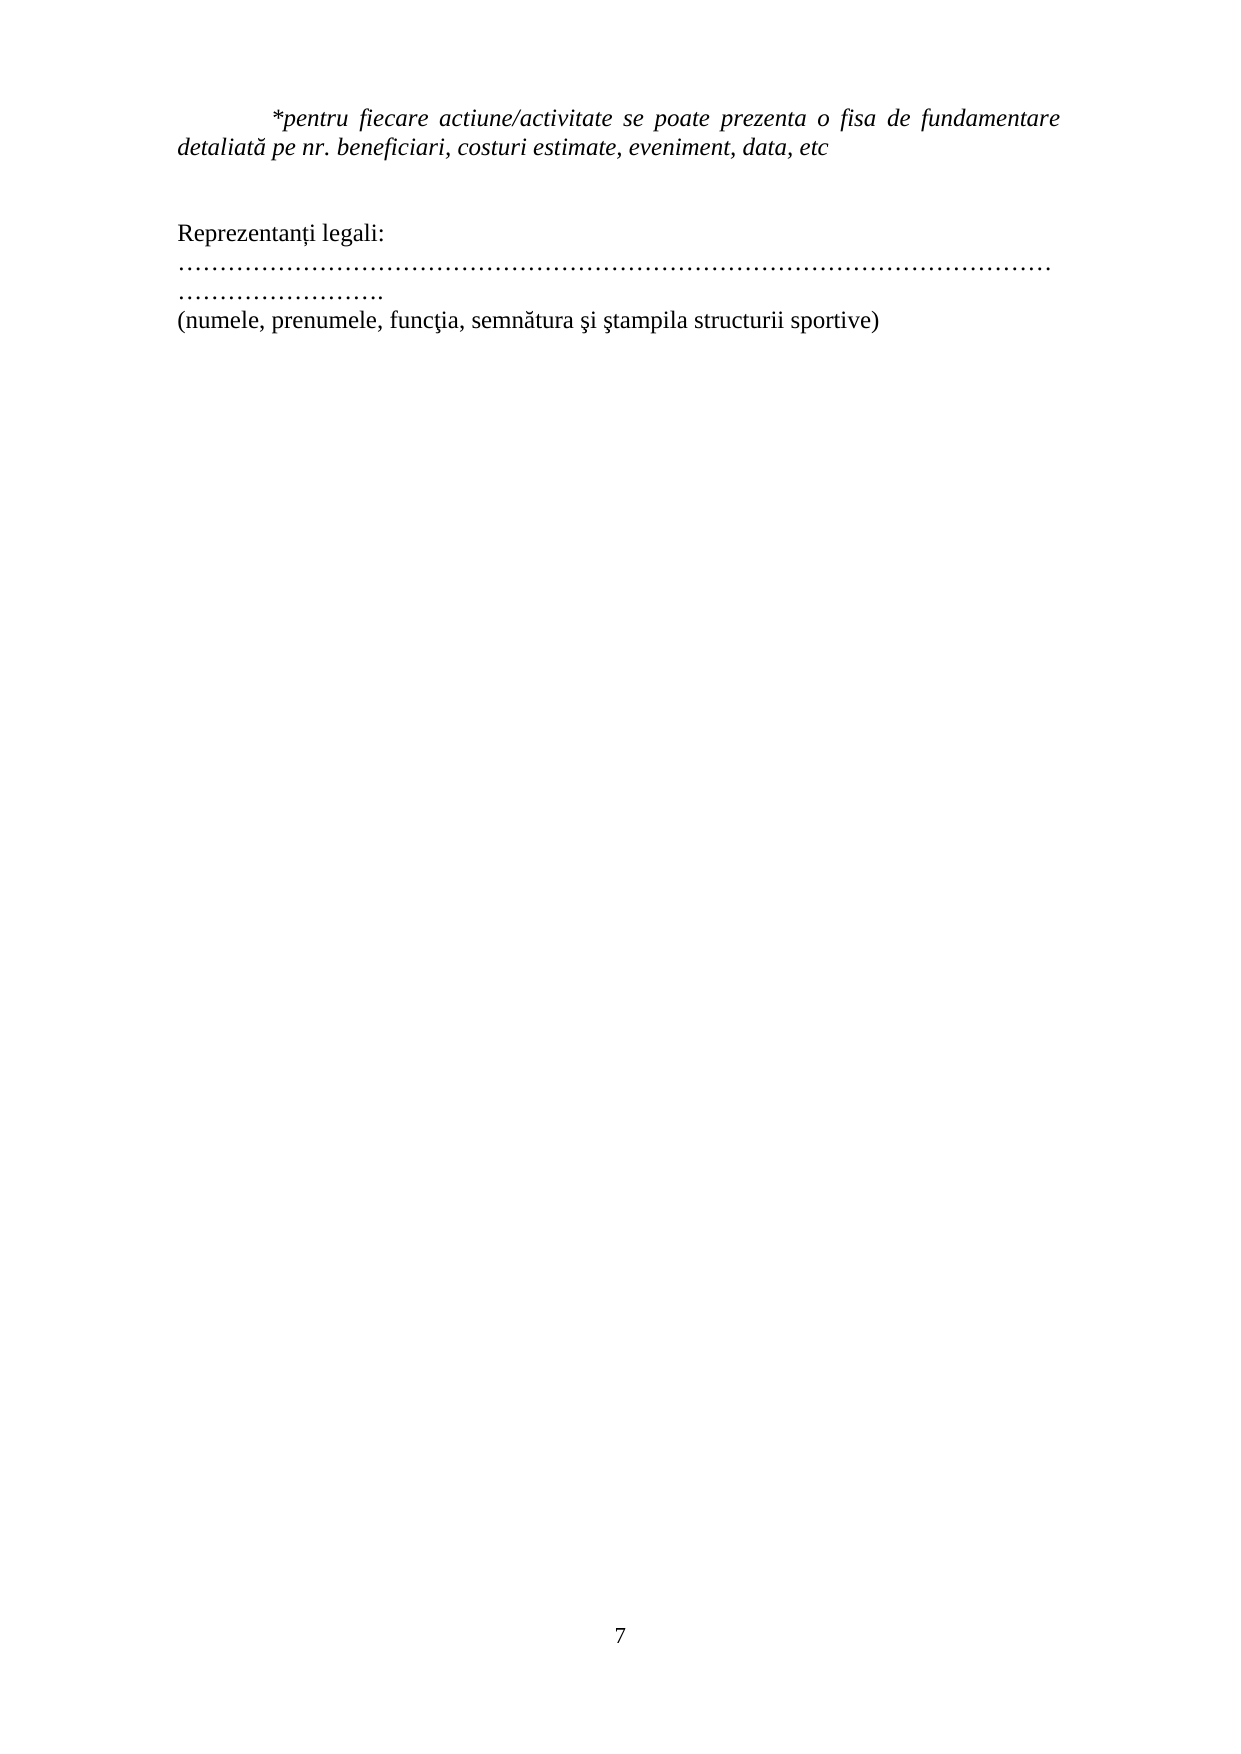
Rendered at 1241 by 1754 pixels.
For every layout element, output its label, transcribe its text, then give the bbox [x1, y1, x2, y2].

text *pentru fiecare actiune/activitate se poate prezenta o fisa de fundamentare detaliată pe nr. beneficiari, costuri estimate, eveniment, data, etc [177, 103, 1063, 161]
text Reprezentanți legali: [177, 218, 1063, 247]
text …………………………………………………………………………………………………………………. [177, 247, 1063, 305]
text (numele, prenumele, funcţia, semnătura şi ştampila structurii sportive) [177, 305, 1063, 333]
